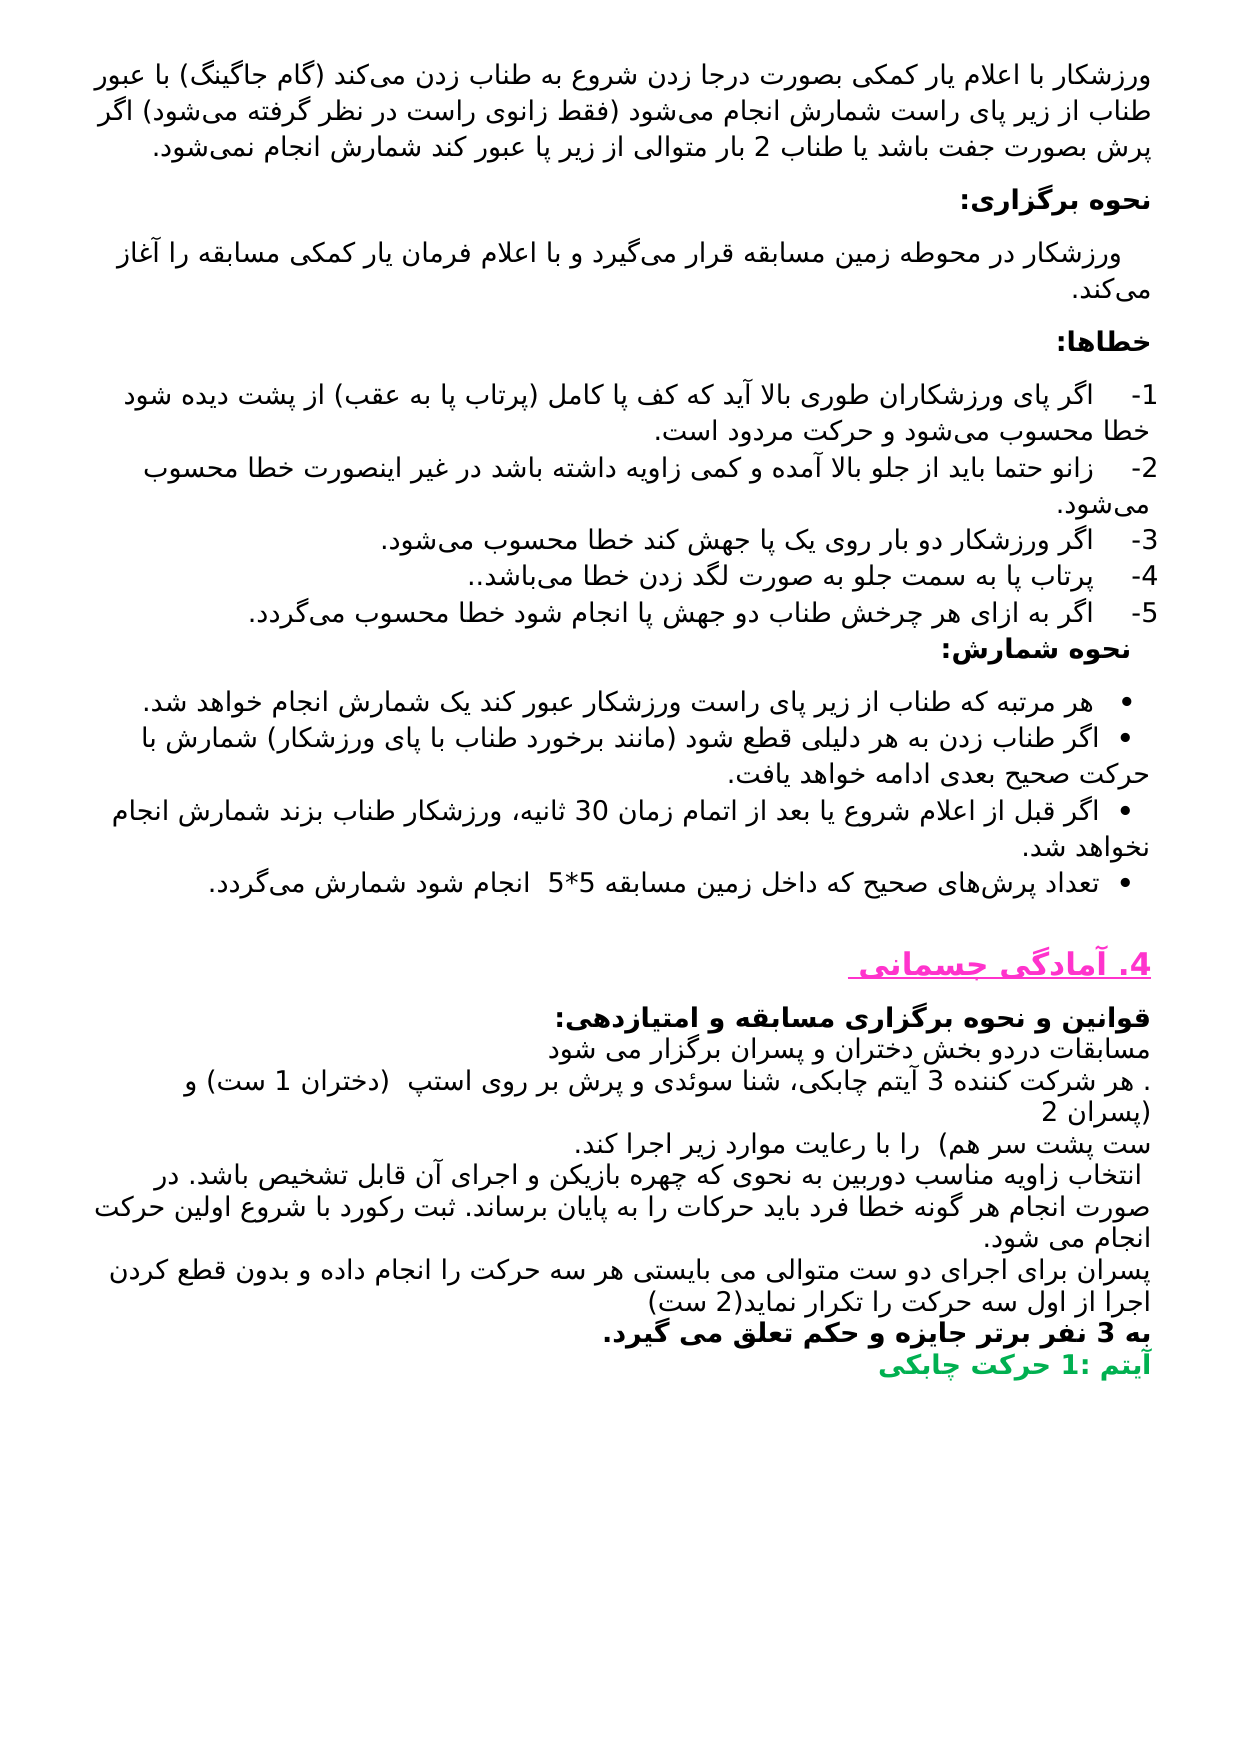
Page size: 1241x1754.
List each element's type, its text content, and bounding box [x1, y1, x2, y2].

list اگر پای ورزشکاران طوری بالا آید که کف پا کامل (پرتاب پا به عقب) از پشت دیده شود خطا محسوب می‌شود و حرکت مردود است. [89, 379, 1150, 447]
text نحوه شمارش: [89, 633, 1131, 665]
text به 3 نفر برتر جایزه و حکم تعلق می گیرد. [89, 1317, 1152, 1349]
text . هر شرکت کننده 3 آیتم چابکی، شنا سوئدی و پرش بر روی استپ (دختران 1 ست) و (پسران 2 [89, 1065, 1152, 1128]
text انتخاب زاویه مناسب دوربین به نحوی که چهره بازیکن و اجرای آن قابل تشخیص باشد. در صورت انجام هر گونه خطا فرد باید حرکات را به پایان برساند. ثبت رکورد با شروع اولین حرکت انجام می شود. [89, 1160, 1152, 1254]
list اگر طناب زدن به هر دلیلی قطع شود (مانند برخورد طناب با پای ورزشکار) شمارش با حرکت صحیح بعدی ادامه خواهد یافت. [89, 722, 1150, 790]
list اگر قبل از اعلام شروع‌ یا بعد از اتمام زمان 30 ثانیه، ورزشکار طناب بزند شمارش انجام نخواهد شد. [89, 795, 1150, 863]
text ورزشکار در محوطه زمین مسابقه قرار می‌‌گیرد و با اعلام فرمان یار کمکی مسابقه را آغاز می‌کند. [89, 237, 1152, 305]
list هر مرتبه که طناب از زیر پای راست ورزشکار عبور کند یک شمارش انجام خواهد شد. [89, 686, 1122, 718]
text پسران برای اجرای دو ست متوالی می بایستی هر سه حرکت را انجام داده و بدون قطع کردن اجرا از اول سه حرکت را تکرار نماید(2 ست) [89, 1254, 1152, 1317]
text آیتم :1 حرکت چابکی [89, 1349, 1152, 1381]
text مسابقات دردو بخش دختران و پسران برگزار می شود [89, 1033, 1152, 1065]
list پرتاب پا به سمت جلو به صورت لگد زدن خطا می‌‌باشد.. [89, 561, 1150, 592]
text خطاها: [89, 327, 1152, 358]
text ست پشت سر هم) را با رعایت موارد زیر اجرا کند. [89, 1128, 1152, 1160]
list تعداد پرش‌های صحیح که داخل زمین مسابقه 5*5 انجام شود شمارش‌ می‌‌گردد. [89, 867, 1150, 899]
text ورزشکار با اعلام یار کمکی بصورت درجا زدن شروع به طناب زدن می‌کند (گام جاگینگ) با عبور طناب از زیر پای راست شمارش انجام می‌شود (فقط زانوی راست در نظر گرفته می‌شود) اگر پرش بصورت جفت باشد یا طناب 2 بار متوالی از زیر پا عبور کند شمارش انجام نمی‌شود. [89, 59, 1152, 163]
text 4. آمادگی جسمانی [107, 946, 1152, 982]
list اگر ورزشکار دو بار روی یک پا جهش کند خطا محسوب می‌شود. [89, 524, 1150, 556]
list اگر به ازای هر چرخش طناب دو جهش پا انجام شود خطا محسوب می‌‌گردد. [89, 597, 1150, 628]
text نحوه برگزاری: [89, 184, 1152, 216]
list زانو حتما باید از جلو بالا آمده و کمی زاویه داشته باشد در غیر اینصورت خطا محسوب می‌شود. [89, 452, 1150, 520]
text قوانین و نحوه برگزاری مسابقه و امتیازدهی: [89, 1002, 1152, 1033]
